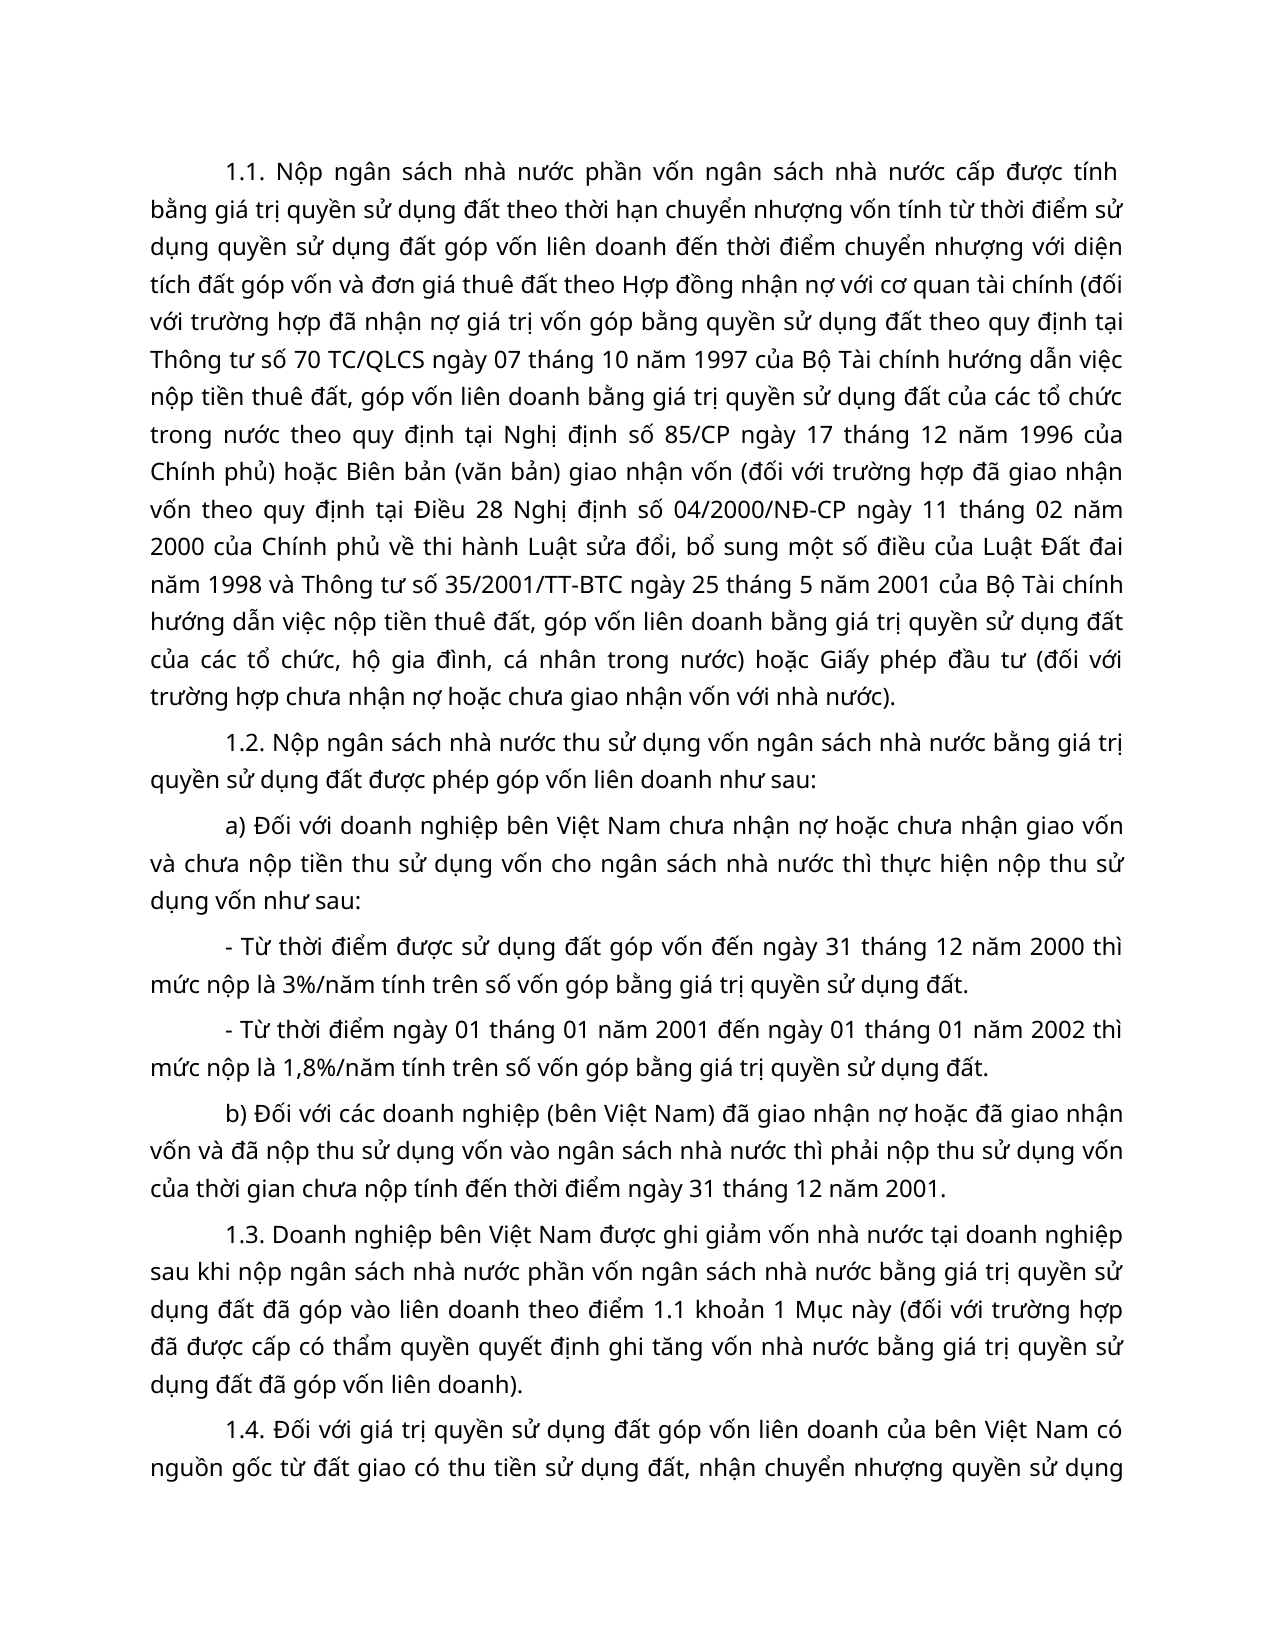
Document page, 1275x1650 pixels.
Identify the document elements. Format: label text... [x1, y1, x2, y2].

text - Từ thời điểm ngày 01 tháng 01 năm 2001 đến ngày 01 tháng 01 năm 2002 thì mức nộp là 1,8%/năm tính trên số vốn góp bằng giá trị quyền sử dụng đất. [150, 1008, 1125, 1083]
text 1.2. Nộp ngân sách nhà nước thu sử dụng vốn ngân sách nhà nước bằng giá trị quyền sử dụng đất được phép góp vốn liên doanh như sau: [150, 721, 1125, 796]
text 1.3. Doanh nghiệp bên Việt Nam được ghi giảm vốn nhà nước tại doanh nghiệp sau khi nộp ngân sách nhà nước phần vốn ngân sách nhà nước bằng giá trị quyền sử dụng đất đã góp vào liên doanh theo điểm 1.1 khoản 1 Mục này (đối với trường hợp đã được cấp có thẩm quyền quyết định ghi tăng vốn nhà nước bằng giá trị quyền sử dụng đất đã góp vốn liên doanh). [150, 1212, 1125, 1400]
text a) Đối với doanh nghiệp bên Việt Nam chưa nhận nợ hoặc chưa nhận giao vốn và chưa nộp tiền thu sử dụng vốn cho ngân sách nhà nước thì thực hiện nộp thu sử dụng vốn như sau: [150, 804, 1125, 917]
text - Từ thời điểm được sử dụng đất góp vốn đến ngày 31 tháng 12 năm 2000 thì mức nộp là 3%/năm tính trên số vốn góp bằng giá trị quyền sử dụng đất. [150, 925, 1125, 1000]
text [150, 1408, 1125, 1483]
text b) Đối với các doanh nghiệp (bên Việt Nam) đã giao nhận nợ hoặc đã giao nhận vốn và đã nộp thu sử dụng vốn vào ngân sách nhà nước thì phải nộp thu sử dụng vốn của thời gian chưa nộp tính đến thời điểm ngày 31 tháng 12 năm 2001. [150, 1092, 1125, 1204]
text 1.1. Nộp ngân sách nhà nước phần vốn ngân sách nhà nước cấp được tính bằng giá trị quyền sử dụng đất theo thời hạn chuyển nhượng vốn tính từ thời điểm sử dụng quyền sử dụng đất góp vốn liên doanh đến thời điểm chuyển nhượng với diện tích đất góp vốn và đơn giá thuê đất theo Hợp đồng nhận nợ với cơ quan tài chính (đối với trường hợp đã nhận nợ giá trị vốn góp bằng quyền sử dụng đất theo quy định tại Thông tư số 70 TC/QLCS ngày 07 tháng 10 năm 1997 của Bộ Tài chính hướng dẫn việc nộp tiền thuê đất, góp vốn liên doanh bằng giá trị quyền sử dụng đất của các tổ chức trong nước theo quy định tại Nghị định số 85/CP ngày 17 tháng 12 năm 1996 của Chính phủ) hoặc Biên bản (văn bản) giao nhận vốn (đối với trường hợp đã giao nhận vốn theo quy định tại Điều 28 Nghị định số 04/2000/NĐ-CP ngày 11 tháng 02 năm 2000 của Chính phủ về thi hành Luật sửa đổi, bổ sung một số điều của Luật Đất đai năm 1998 và Thông tư số 35/2001/TT-BTC ngày 25 tháng 5 năm 2001 của Bộ Tài chính hướng dẫn việc nộp tiền thuê đất, góp vốn liên doanh bằng giá trị quyền sử dụng đất của các tổ chức, hộ gia đình, cá nhân trong nước) hoặc Giấy phép đầu tư (đối với trường hợp chưa nhận nợ hoặc chưa giao nhận vốn với nhà nước). [150, 150, 1125, 712]
